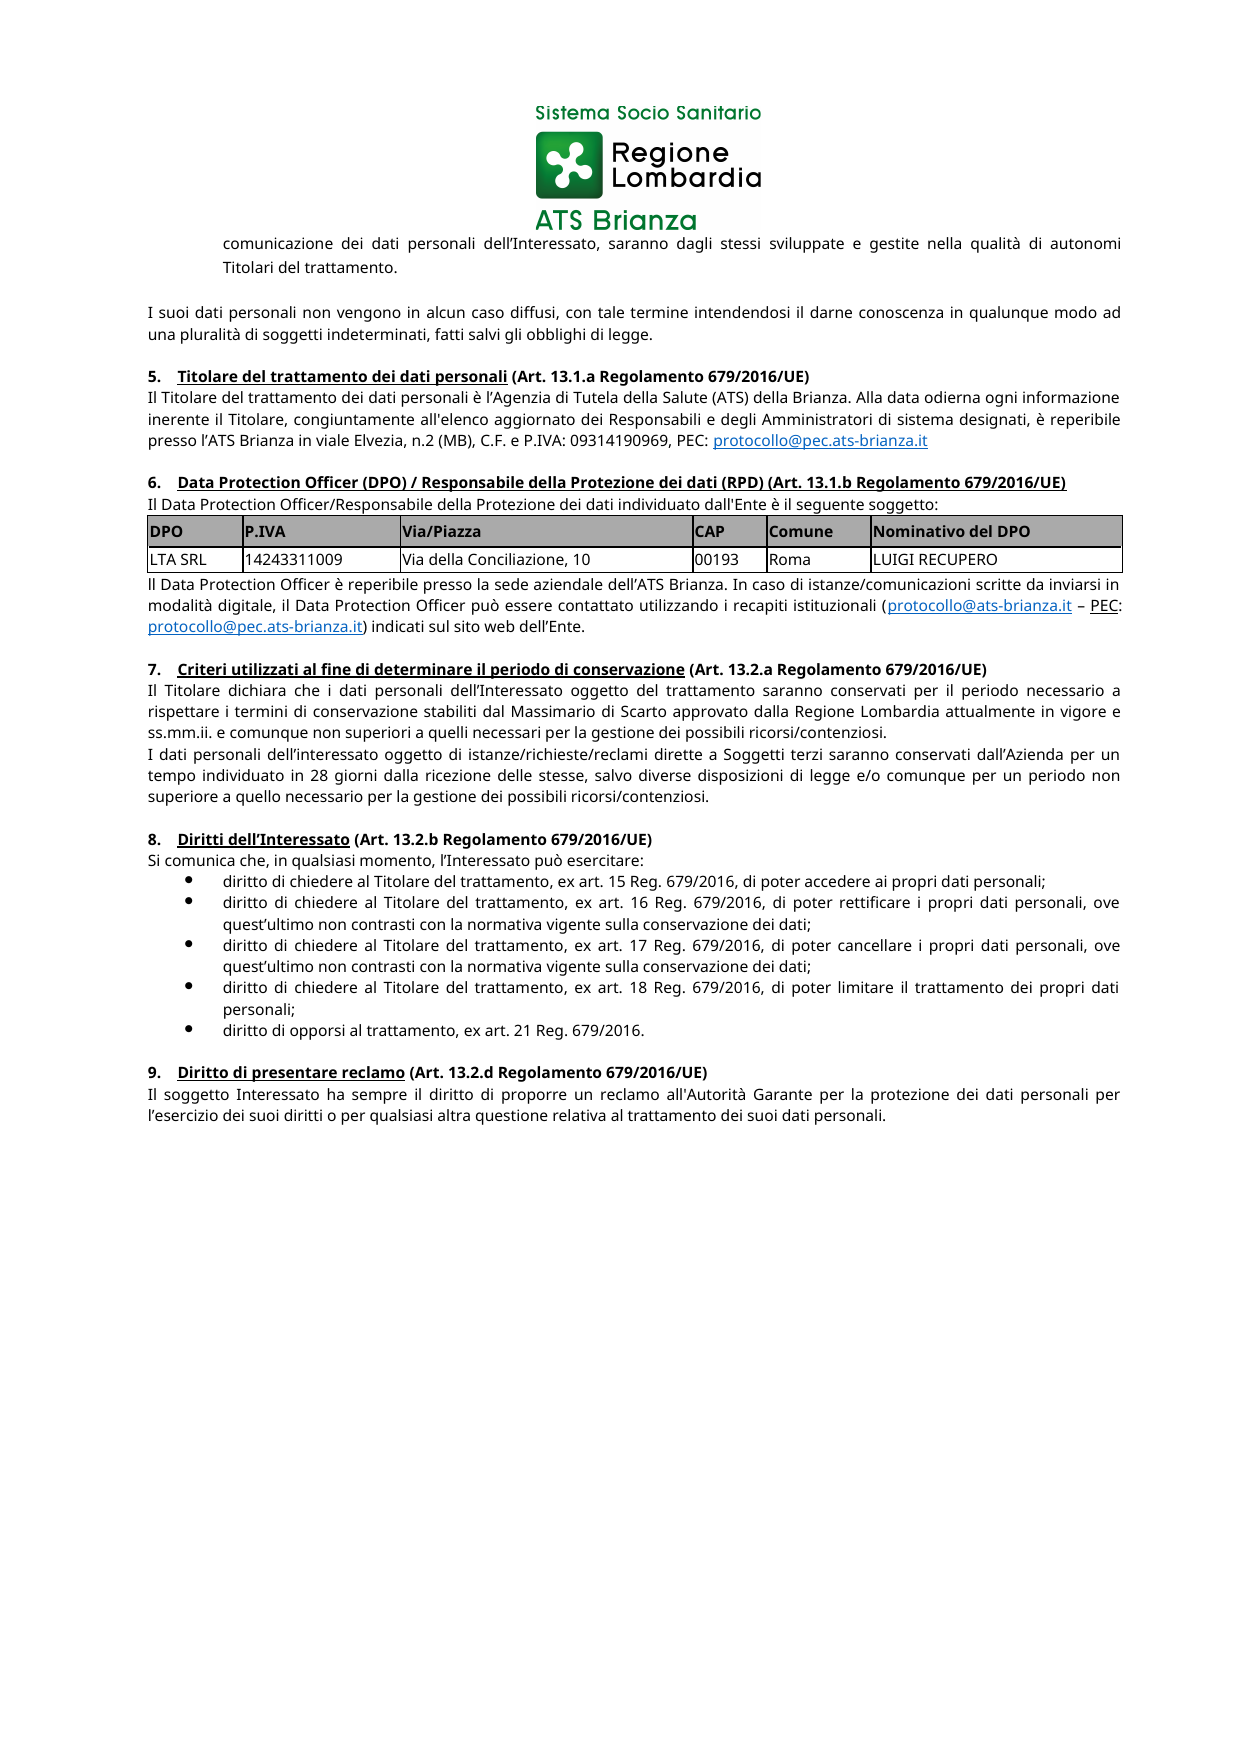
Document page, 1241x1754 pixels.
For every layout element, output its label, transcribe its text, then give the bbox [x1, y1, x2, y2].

list diritto di chiedere al Titolare del trattamento, ex art. 16 Reg. 679/2016, di poter rettificare i propri dati personali, ove quest’ultimo non contrasti con la normativa vigente sulla conservazione dei dati; [185, 892, 1122, 935]
table_cell Via della Conciliazione, 10 [401, 548, 692, 572]
text Si comunica che, in qualsiasi momento, l’Interessato può esercitare: [148, 850, 1122, 871]
text I dati personali dell’interessato oggetto di istanze/richieste/reclami dirette a Soggetti terzi saranno conservati dall’Azienda per un tempo individuato in 28 giorni dalla ricezione delle stesse, salvo diverse disposizioni di legge e/o comunque per un periodo non superiore a quello necessario per la gestione dei possibili ricorsi/contenziosi. [148, 743, 1122, 807]
table_cell Roma [768, 548, 870, 572]
list Data Protection Officer (DPO) / Responsabile della Protezione dei dati (RPD) (Art. 13.1.b Regolamento 679/2016/UE) [148, 472, 1122, 493]
table_header Via/Piazza [401, 516, 692, 546]
list diritto di chiedere al Titolare del trattamento, ex art. 15 Reg. 679/2016, di poter accedere ai propri dati personali; [185, 871, 1122, 892]
text Il soggetto Interessato ha sempre il diritto di proporre un reclamo all'Autorità Garante per la protezione dei dati personali per l’esercizio dei suoi diritti o per qualsiasi altra questione relativa al trattamento dei suoi dati personali. [148, 1083, 1122, 1126]
text I suoi dati personali non vengono in alcun caso diffusi, con tale termine intendendosi il darne conoscenza in qualunque modo ad una pluralità di soggetti indeterminati, fatti salvi gli obblighi di legge. [148, 302, 1122, 345]
list Diritto di presentare reclamo (Art. 13.2.d Regolamento 679/2016/UE) [148, 1062, 1122, 1083]
table_header DPO [148, 516, 242, 546]
table_header Nominativo del DPO [872, 516, 1122, 546]
text Il Titolare dichiara che i dati personali dell’Interessato oggetto del trattamento saranno conservati per il periodo necessario a rispettare i termini di conservazione stabiliti dal Massimario di Scarto approvato dalla Regione Lombardia attualmente in vigore e ss.mm.ii. e comunque non superiori a quelli necessari per la gestione dei possibili ricorsi/contenziosi. [148, 680, 1122, 743]
text ll Data Protection Officer è reperibile presso la sede aziendale dell’ATS Brianza. In caso di istanze/comunicazioni scritte da inviarsi in modalità digitale, il Data Protection Officer può essere contattato utilizzando i recapiti istituzionali (protocollo@ats-brianza.it – PEC: protocollo@pec.ats-brianza.it) indicati sul sito web dell’Ente. [148, 573, 1122, 637]
table_header P.IVA [244, 516, 400, 546]
list diritto di chiedere al Titolare del trattamento, ex art. 18 Reg. 679/2016, di poter limitare il trattamento dei propri dati personali; [185, 977, 1122, 1020]
list diritto di chiedere al Titolare del trattamento, ex art. 17 Reg. 679/2016, di poter cancellare i propri dati personali, ove quest’ultimo non contrasti con la normativa vigente sulla conservazione dei dati; [185, 935, 1122, 977]
text Il Data Protection Officer/Responsabile della Protezione dei dati individuato dall'Ente è il seguente soggetto: [148, 493, 1122, 515]
list Titolare del trattamento dei dati personali (Art. 13.1.a Regolamento 679/2016/UE) [148, 366, 1122, 387]
picture [535, 106, 761, 218]
table_cell 14243311009 [244, 548, 400, 572]
table_header CAP [694, 516, 766, 546]
table_cell LUIGI RECUPERO [872, 546, 1122, 572]
table_cell LTA SRL [148, 547, 242, 572]
text Il Titolare del trattamento dei dati personali è l’Agenzia di Tutela della Salute (ATS) della Brianza. Alla data odierna ogni informazione inerente il Titolare, congiuntamente all'elenco aggiornato dei Responsabili e degli Amministratori di sistema designati, è reperibile presso l’ATS Brianza in viale Elvezia, n.2 (MB), C.F. e P.IVA: 09314190969, PEC: protocollo@pec.ats-brianza.it [148, 387, 1122, 451]
list Diritti dell’Interessato (Art. 13.2.b Regolamento 679/2016/UE) [148, 828, 1122, 850]
list Criteri utilizzati al fine di determinare il periodo di conservazione (Art. 13.2.a Regolamento 679/2016/UE) [148, 658, 1122, 680]
list diritto di opporsi al trattamento, ex art. 21 Reg. 679/2016. [185, 1020, 1122, 1041]
table_cell 00193 [694, 548, 766, 572]
table_header Comune [768, 516, 870, 546]
